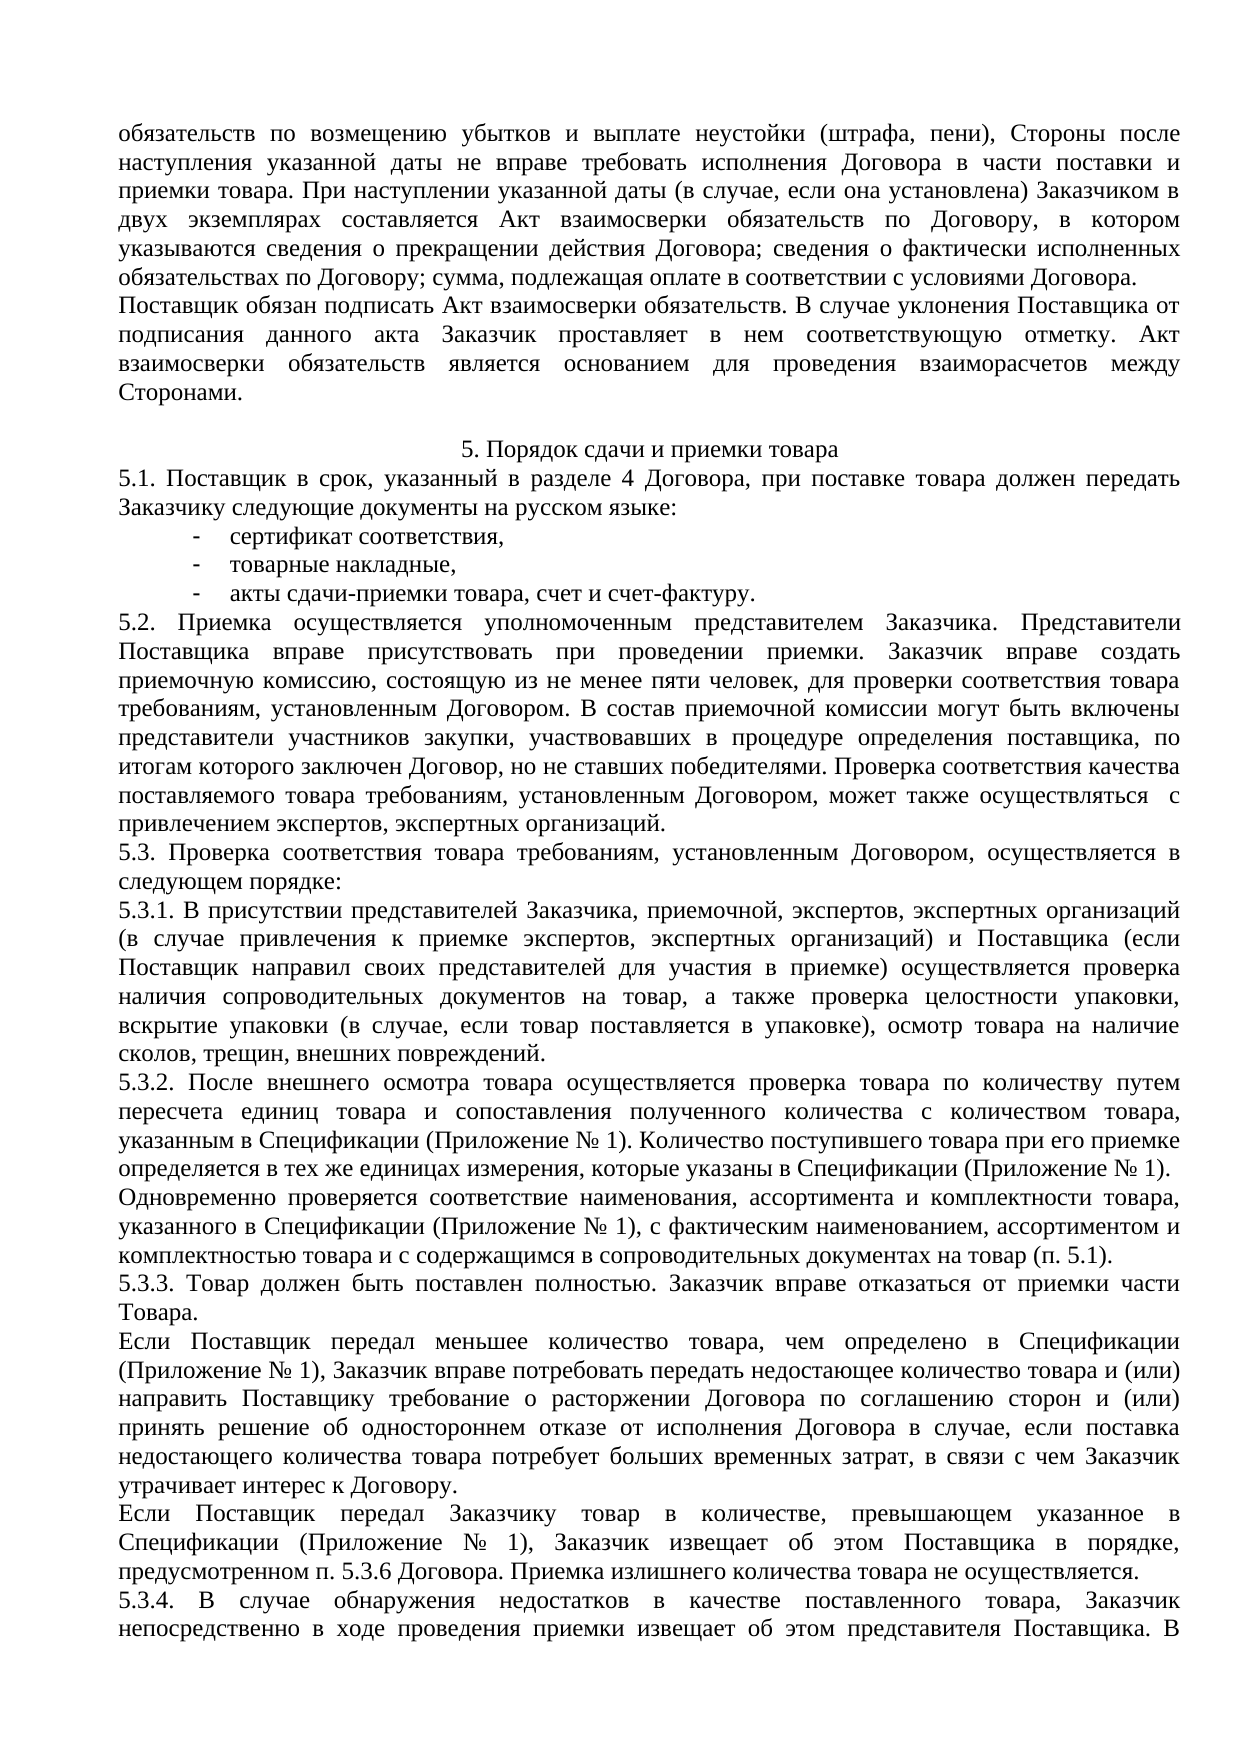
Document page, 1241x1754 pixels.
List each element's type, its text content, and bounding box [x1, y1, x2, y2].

text Если Поставщик передал меньшее количество товара, чем определено в Спецификации (Приложение № 1), Заказчик вправе потребовать передать недостающее количество товара и (или) направить Поставщику требование о расторжении Договора по соглашению сторон и (или) принять решение об одностороннем отказе от исполнения Договора в случае, если поставка недостающего количества товара потребует больших временных затрат, в связи с чем Заказчик утрачивает интерес к Договору. [118, 1326, 1181, 1498]
text Одновременно проверяется соответствие наименования, ассортимента и комплектности товара, указанного в Спецификации (Приложение № 1), с фактическим наименованием, ассортиментом и комплектностью товара и с содержащимся в сопроводительных документах на товар (п. 5.1). [118, 1182, 1181, 1268]
text 5.1. Поставщик в срок, указанный в разделе 4 Договора, при поставке товара должен передать Заказчику следующие документы на русском языке: [118, 463, 1181, 521]
list сертификат соответствия, [192, 521, 1181, 549]
text 5.3.3. Товар должен быть поставлен полностью. Заказчик вправе отказаться от приемки части Товара. [118, 1268, 1181, 1326]
text 5.3.2. После внешнего осмотра товара осуществляется проверка товара по количеству путем пересчета единиц товара и сопоставления полученного количества с количеством товара, указанным в Спецификации (Приложение № 1). Количество поступившего товара при его приемке определяется в тех же единицах измерения, которые указаны в Спецификации (Приложение № 1). [118, 1067, 1181, 1182]
list товарные накладные, [192, 549, 1181, 578]
text 5. Порядок сдачи и приемки товара [118, 434, 1181, 463]
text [118, 1585, 1181, 1642]
text 5.3.1. В присутствии представителей Заказчика, приемочной, экспертов, экспертных организаций (в случае привлечения к приемке экспертов, экспертных организаций) и Поставщика (если Поставщик направил своих представителей для участия в приемке) осуществляется проверка наличия сопроводительных документов на товар, а также проверка целостности упаковки, вскрытие упаковки (в случае, если товар поставляется в упаковке), осмотр товара на наличие сколов, трещин, внешних повреждений. [118, 895, 1181, 1067]
text 5.3. Проверка соответствия товара требованиям, установленным Договором, осуществляется в следующем порядке: [118, 837, 1181, 895]
list акты сдачи-приемки товара, счет и счет-фактуру. [192, 578, 1181, 607]
text Поставщик обязан подписать Акт взаимосверки обязательств. В случае уклонения Поставщика от подписания данного акта Заказчик проставляет в нем соответствующую отметку. Акт взаимосверки обязательств является основанием для проведения взаиморасчетов между Сторонами. [118, 291, 1181, 406]
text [118, 118, 1181, 291]
text 5.2. Приемка осуществляется уполномоченным представителем Заказчика. Представители Поставщика вправе присутствовать при проведении приемки. Заказчик вправе создать приемочную комиссию, состоящую из не менее пяти человек, для проверки соответствия товара требованиям, установленным Договором. В состав приемочной комиссии могут быть включены представители участников закупки, участвовавших в процедуре определения поставщика, по итогам которого заключен Договор, но не ставших победителями. Проверка соответствия качества поставляемого товара требованиям, установленным Договором, может также осуществляться с привлечением экспертов, экспертных организаций. [118, 607, 1181, 837]
text Если Поставщик передал Заказчику товар в количестве, превышающем указанное в Спецификации (Приложение № 1), Заказчик извещает об этом Поставщика в порядке, предусмотренном п. 5.3.6 Договора. Приемка излишнего количества товара не осуществляется. [118, 1498, 1181, 1585]
